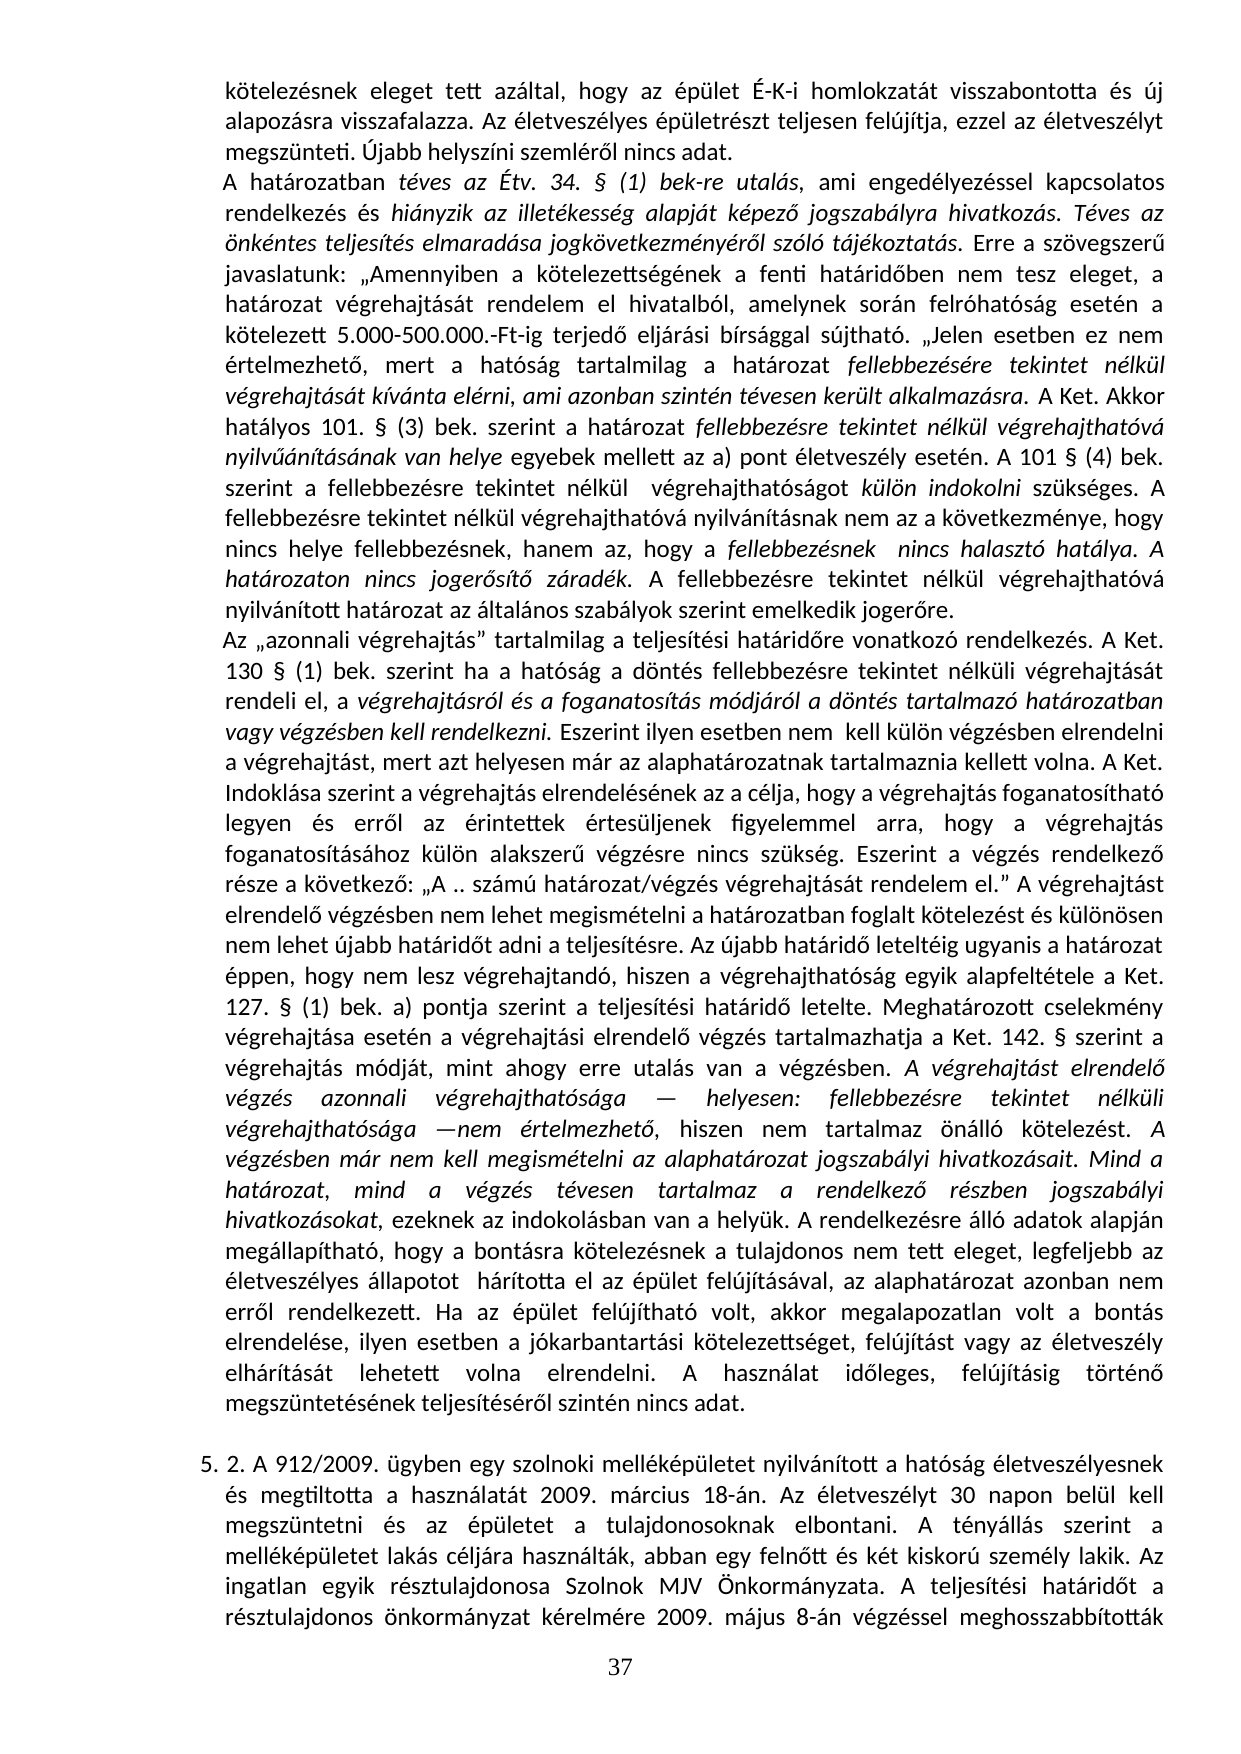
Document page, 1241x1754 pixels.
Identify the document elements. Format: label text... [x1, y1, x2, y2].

text Az „azonnali végrehajtás” tartalmilag a teljesítési határidőre vonatkozó rendelkezés. A Ket. 130 § (1) bek. szerint ha a hatóság a döntés fellebbezésre tekintet nélküli végrehajtását rendeli el, a végrehajtásról és a foganatosítás módjáról a döntés tartalmazó határozatban vagy végzésben kell rendelkezni. Eszerint ilyen esetben nem kell külön végzésben elrendelni a végrehajtást, mert azt helyesen már az alaphatározatnak tartalmaznia kellett volna. A Ket. Indoklása szerint a végrehajtás elrendelésének az a célja, hogy a végrehajtás foganatosítható legyen és erről az érintettek értesüljenek figyelemmel arra, hogy a végrehajtás foganatosításához külön alakszerű végzésre nincs szükség. Eszerint a végzés rendelkező része a következő: „A .. számú határozat/végzés végrehajtását rendelem el.” A végrehajtást elrendelő végzésben nem lehet megismételni a határozatban foglalt kötelezést és különösen nem lehet újabb határidőt adni a teljesítésre. Az újabb határidő leteltéig ugyanis a határozat éppen, hogy nem lesz végrehajtandó, hiszen a végrehajthatóság egyik alapfeltétele a Ket. 127. § (1) bek. a) pontja szerint a teljesítési határidő letelte. Meghatározott cselekmény végrehajtása esetén a végrehajtási elrendelő végzés tartalmazhatja a Ket. 142. § szerint a végrehajtás módját, mint ahogy erre utalás van a végzésben. A végrehajtást elrendelő végzés azonnali végrehajthatósága — helyesen: fellebbezésre tekintet nélküli végrehajthatósága —nem értelmezhető, hiszen nem tartalmaz önálló kötelezést. A végzésben már nem kell megismételni az alaphatározat jogszabályi hivatkozásait. Mind a határozat, mind a végzés tévesen tartalmaz a rendelkező részben jogszabályi hivatkozásokat, ezeknek az indokolásban van a helyük. A rendelkezésre álló adatok alapján megállapítható, hogy a bontásra kötelezésnek a tulajdonos nem tett eleget, legfeljebb az életveszélyes állapotot hárította el az épület felújításával, az alaphatározat azonban nem erről rendelkezett. Ha az épület felújítható volt, akkor megalapozatlan volt a bontás elrendelése, ilyen esetben a jókarbantartási kötelezettséget, felújítást vagy az életveszély elhárítását lehetett volna elrendelni. A használat időleges, felújításig történő megszüntetésének teljesítéséről szintén nincs adat. [222, 624, 1165, 1418]
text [200, 1448, 1165, 1632]
text A határozatban téves az Étv. 34. § (1) bek-re utalás, ami engedélyezéssel kapcsolatos rendelkezés és hiányzik az illetékesség alapját képező jogszabályra hivatkozás. Téves az önkéntes teljesítés elmaradása jogkövetkezményéről szóló tájékoztatás. Erre a szövegszerű javaslatunk: „Amennyiben a kötelezettségének a fenti határidőben nem tesz eleget, a határozat végrehajtását rendelem el hivatalból, amelynek során felróhatóság esetén a kötelezett 5.000-500.000.-Ft-ig terjedő eljárási bírsággal sújtható. „Jelen esetben ez nem értelmezhető, mert a hatóság tartalmilag a határozat fellebbezésére tekintet nélkül végrehajtását kívánta elérni, ami azonban szintén tévesen került alkalmazásra. A Ket. Akkor hatályos 101. § (3) bek. szerint a határozat fellebbezésre tekintet nélkül végrehajthatóvá nyilvűánításának van helye egyebek mellett az a) pont életveszély esetén. A 101 § (4) bek. szerint a fellebbezésre tekintet nélkül végrehajthatóságot külön indokolni szükséges. A fellebbezésre tekintet nélkül végrehajthatóvá nyilvánításnak nem az a következménye, hogy nincs helye fellebbezésnek, hanem az, hogy a fellebbezésnek nincs halasztó hatálya. A határozaton nincs jogerősítő záradék. A fellebbezésre tekintet nélkül végrehajthatóvá nyilvánított határozat az általános szabályok szerint emelkedik jogerőre. [222, 167, 1165, 624]
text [187, 75, 1165, 167]
